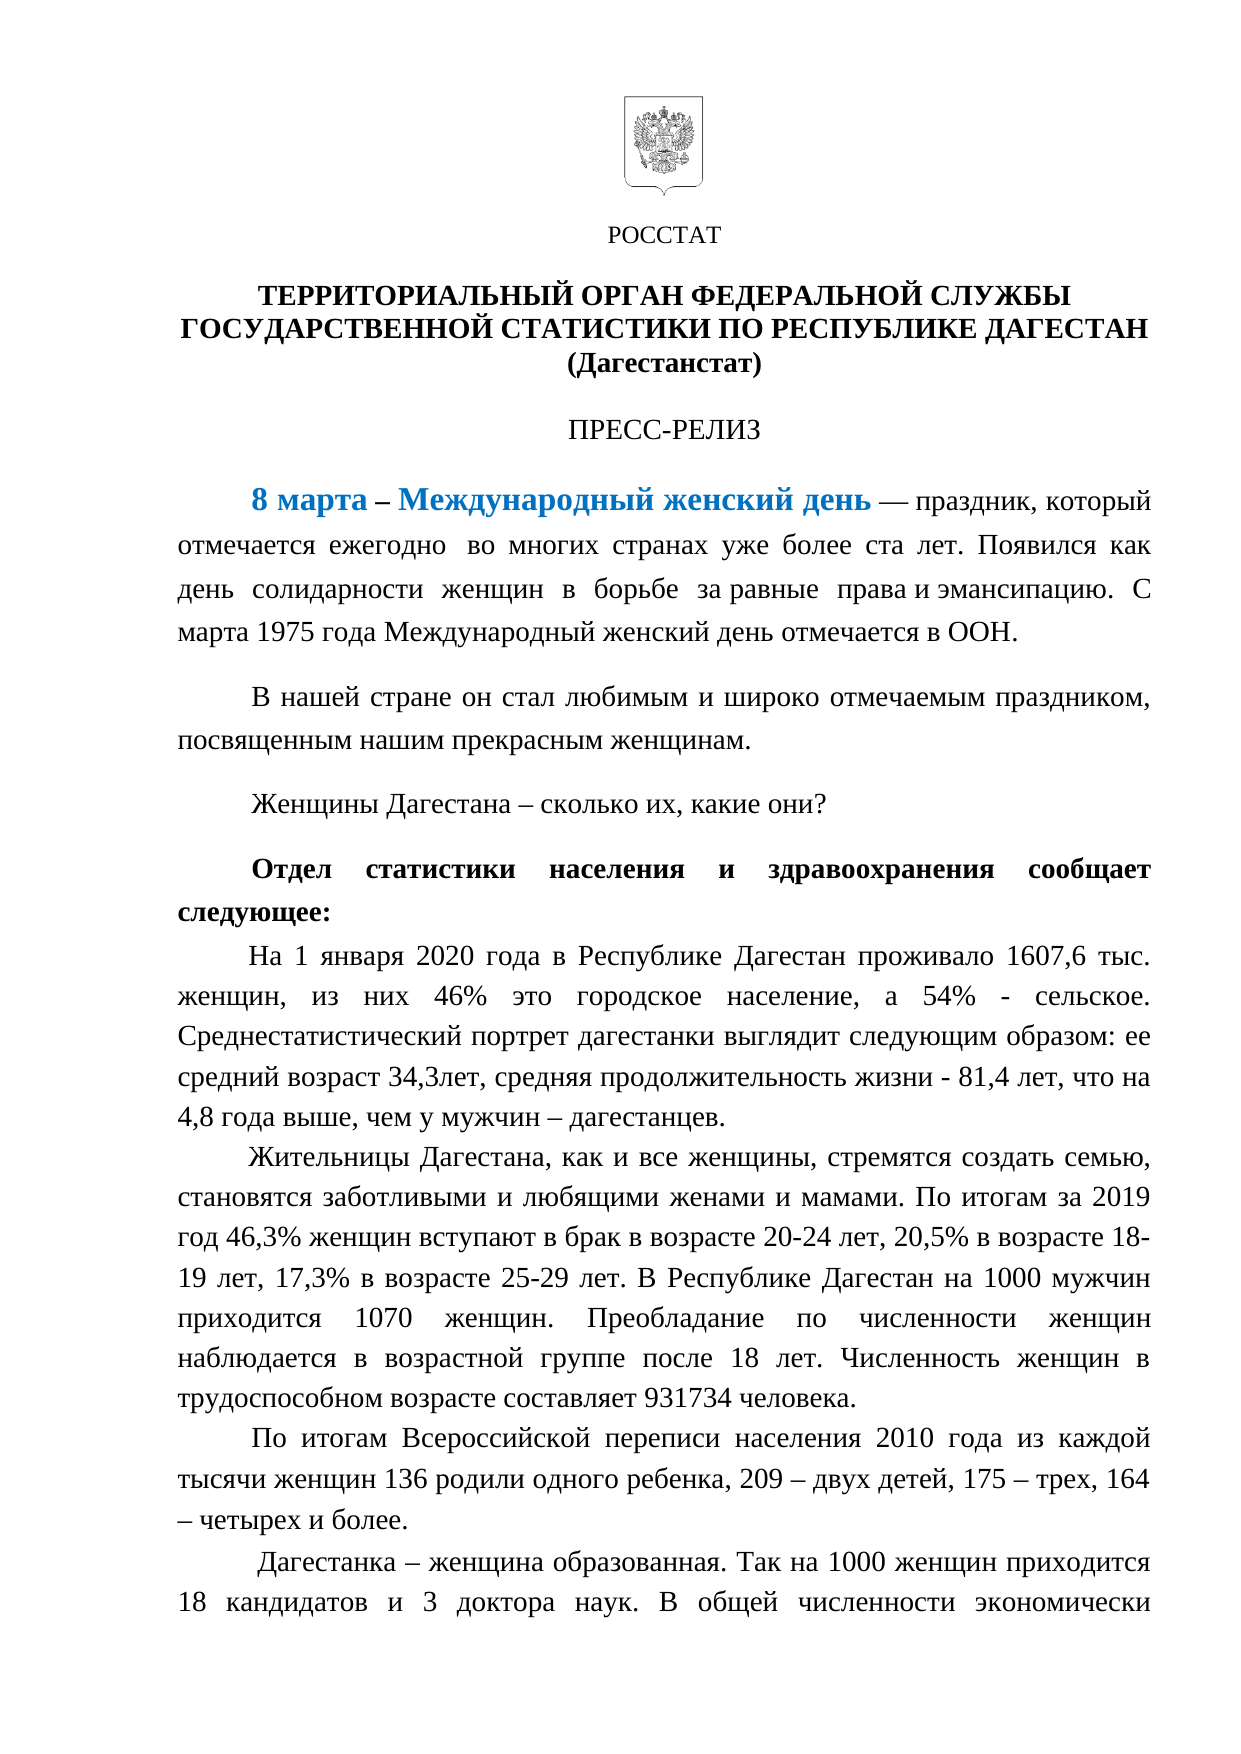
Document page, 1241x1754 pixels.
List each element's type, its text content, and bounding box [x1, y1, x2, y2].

text ГОСУДАРСТВЕННОЙ СТАТИСТИКИ ПО РЕСПУБЛИКЕ ДАГЕСТАН [177, 311, 1152, 345]
text Отдел статистики населения и здравоохранения сообщает следующее: [177, 851, 1152, 928]
text 8 марта – Международный женский день — праздник, который отмечается ежегодно во многих странах уже более ста лет. Появился как день солидарности женщин в борьбе за равные права и эмансипацию. С марта 1975 года Международный женский день отмечается в ООН. [177, 479, 1152, 648]
text РОССТАТ [177, 220, 1152, 249]
text В нашей стране он стал любимым и широко отмечаемым праздником, посвященным нашим прекрасным женщинам. [177, 679, 1152, 756]
text ТЕРРИТОРИАЛЬНЫЙ ОРГАН ФЕДЕРАЛЬНОЙ СЛУЖБЫ [177, 278, 1152, 311]
text Женщины Дагестана – сколько их, какие они? [177, 787, 1152, 820]
text (Дагестанстат) [177, 345, 1152, 378]
text На 1 января 2020 года в Республике Дагестан проживало 1607,6 тыс. женщин, из них 46% это городское население, а 54% - сельское. Среднестатистический портрет дагестанки выглядит следующим образом: ее средний возраст 34,3лет, средняя продолжительность жизни - 81,4 лет, что на 4,8 года выше, чем у мужчин – дагестанцев. [177, 938, 1152, 1132]
text ПРЕСС-РЕЛИЗ [177, 412, 1152, 445]
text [177, 1544, 1152, 1618]
picture [623, 96, 704, 197]
text Жительницы Дагестана, как и все женщины, стремятся создать семью, становятся заботливыми и любящими женами и мамами. По итогам за 2019 год 46,3% женщин вступают в брак в возрасте 20-24 лет, 20,5% в возрасте 18-19 лет, 17,3% в возрасте 25-29 лет. В Республике Дагестан на 1000 мужчин приходится 1070 женщин. Преобладание по численности женщин наблюдается в возрастной группе после 18 лет. Численность женщин в трудоспособном возрасте составляет 931734 человека. [177, 1139, 1152, 1414]
text По итогам Всероссийской переписи населения 2010 года из каждой тысячи женщин 136 родили одного ребенка, 209 – двух детей, 175 – трех, 164 – четырех и более. [177, 1421, 1152, 1537]
